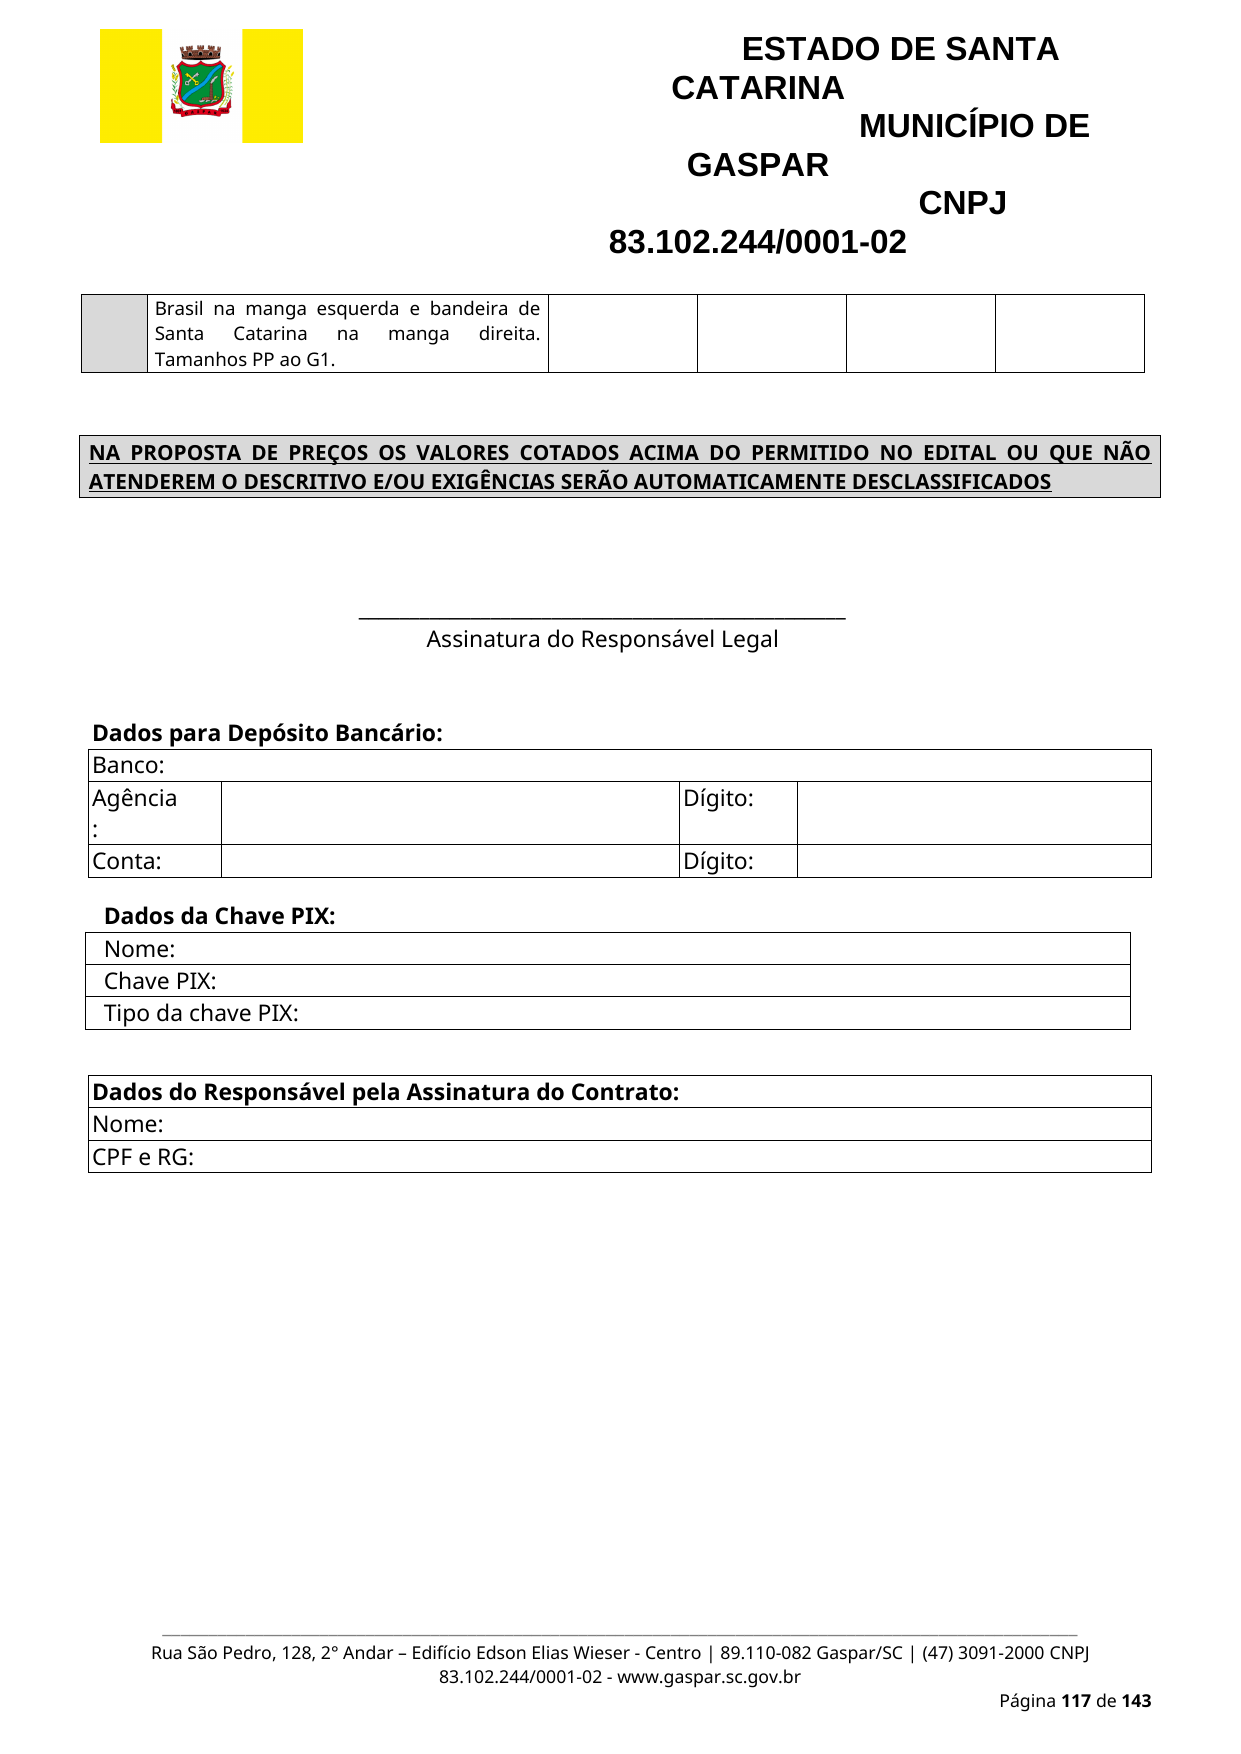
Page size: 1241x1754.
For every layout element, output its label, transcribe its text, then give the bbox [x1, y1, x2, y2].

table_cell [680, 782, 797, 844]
text Assinatura do Responsável Legal [89, 623, 1117, 655]
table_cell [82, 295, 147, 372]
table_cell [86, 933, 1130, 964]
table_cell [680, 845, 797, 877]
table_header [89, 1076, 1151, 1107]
picture [100, 29, 303, 143]
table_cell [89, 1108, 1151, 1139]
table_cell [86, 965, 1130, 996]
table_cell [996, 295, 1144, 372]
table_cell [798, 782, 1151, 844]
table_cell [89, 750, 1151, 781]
text NA PROPOSTA DE PREÇOS OS VALORES COTADOS ACIMA DO PERMITIDO NO EDITAL OU QUE NÃO ATENDEREM O DESCRITIVO E/OU EXIGÊNCIAS SERÃO AUTOMATICAMENTE DESCLASSIFICADOS [80, 436, 1160, 497]
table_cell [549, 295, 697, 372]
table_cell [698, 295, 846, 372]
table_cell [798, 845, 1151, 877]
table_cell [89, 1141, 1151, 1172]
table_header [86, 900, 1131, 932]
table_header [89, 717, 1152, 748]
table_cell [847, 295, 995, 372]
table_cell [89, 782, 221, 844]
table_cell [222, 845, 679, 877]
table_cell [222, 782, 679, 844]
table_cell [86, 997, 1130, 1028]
text ________________________________________________ [89, 592, 1117, 623]
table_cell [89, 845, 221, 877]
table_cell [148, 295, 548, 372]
